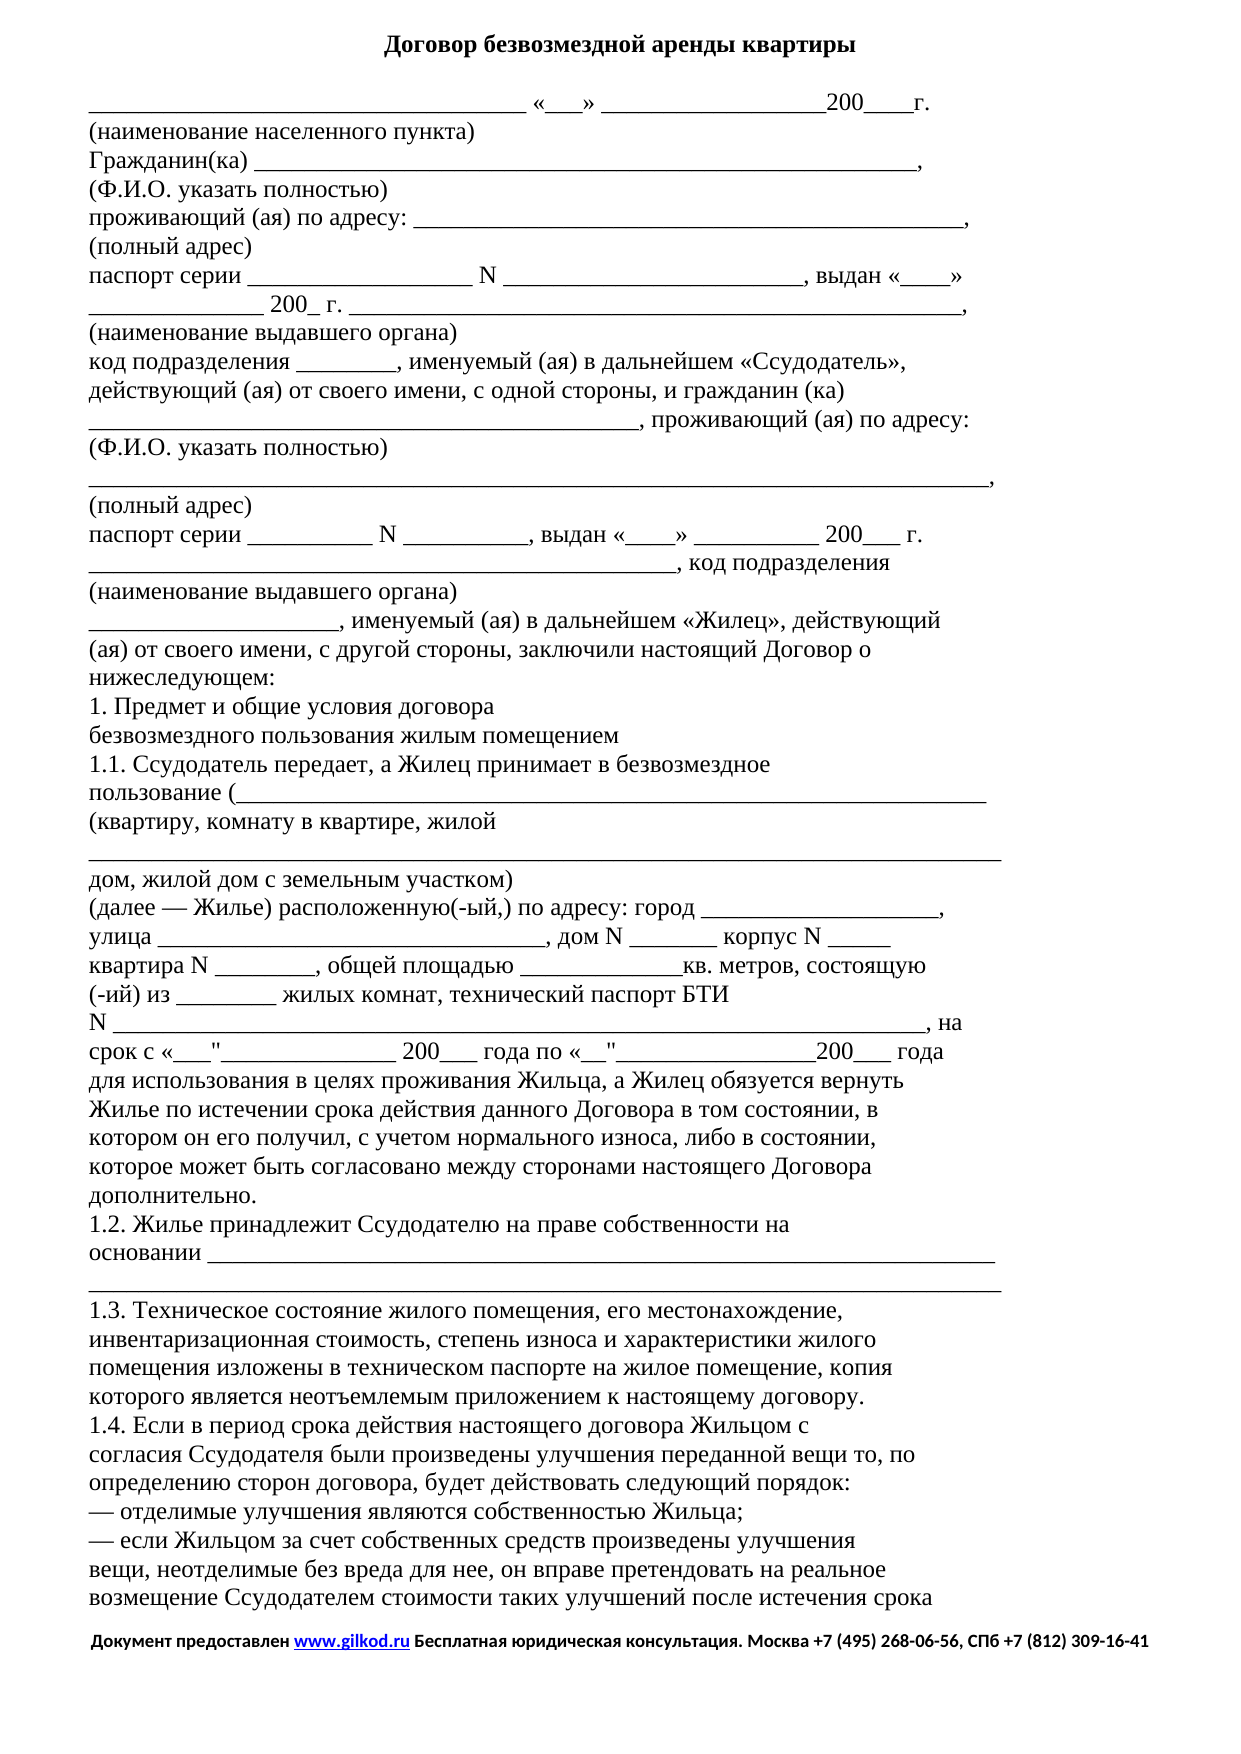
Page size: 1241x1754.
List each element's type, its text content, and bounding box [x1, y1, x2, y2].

text Договор безвозмездной аренды квартиры [89, 29, 1152, 58]
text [89, 87, 1152, 1611]
